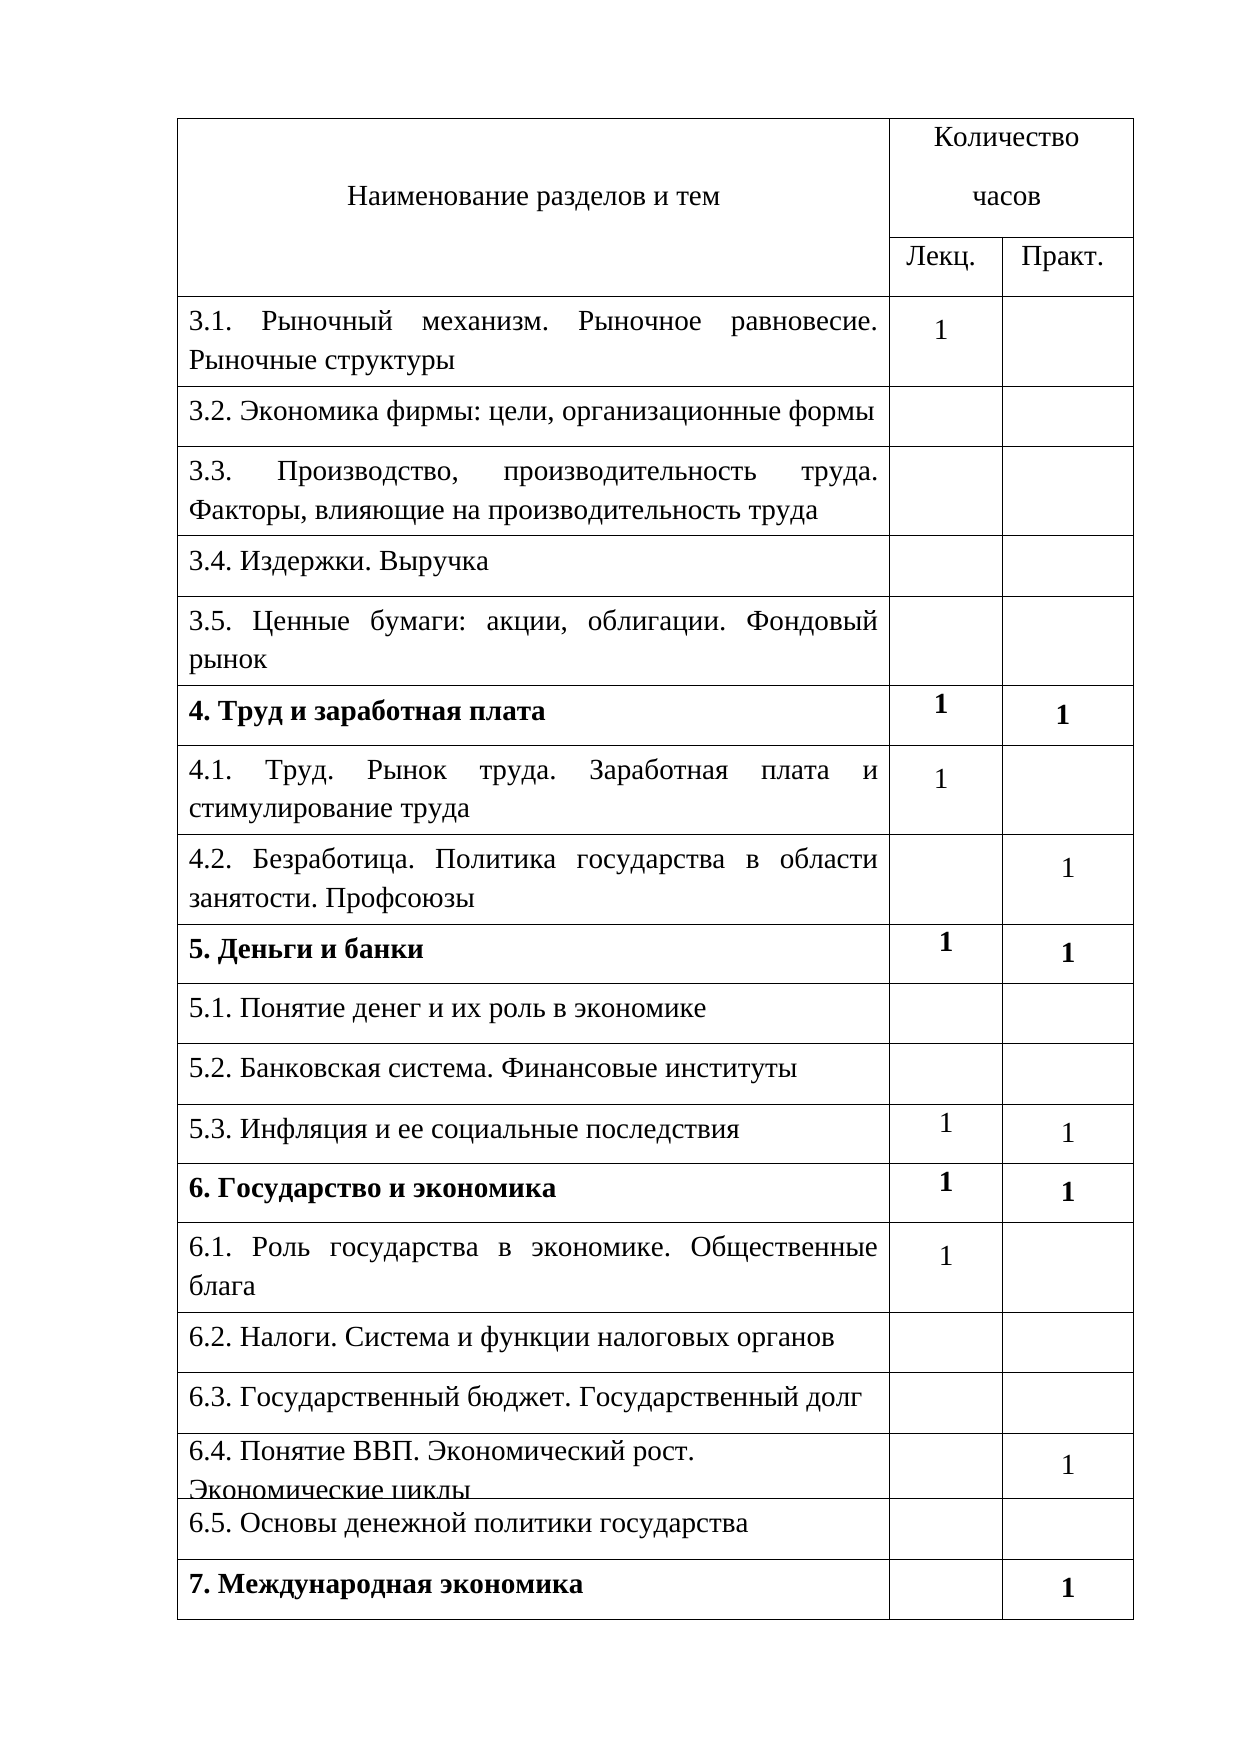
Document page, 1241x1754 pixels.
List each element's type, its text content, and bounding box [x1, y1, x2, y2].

table_cell [890, 387, 1002, 446]
table_cell 1 [1003, 1560, 1133, 1619]
table_cell 1 [1003, 925, 1133, 983]
table_cell [1003, 984, 1133, 1043]
table_cell [1003, 1313, 1133, 1372]
table_cell [1003, 1373, 1133, 1432]
table_cell [890, 1373, 1002, 1432]
table_cell 6.5. Основы денежной политики государства [178, 1499, 889, 1558]
table_cell [890, 1044, 1002, 1104]
table_cell 5.2. Банковская система. Финансовые институты [178, 1044, 889, 1104]
table_cell [890, 1313, 1002, 1372]
table_cell 6. Государство и экономика [178, 1164, 889, 1222]
table_cell 1 [890, 1223, 1002, 1312]
table_cell [890, 1434, 1002, 1498]
table_cell 1 [890, 1105, 1002, 1163]
table_cell [890, 597, 1002, 685]
table_cell [1003, 597, 1133, 685]
table_cell [1003, 297, 1133, 386]
table_cell 5. Деньги и банки [178, 925, 889, 983]
table_cell 1 [890, 297, 1002, 386]
table_cell 6.3. Государственный бюджет. Государственный долг [178, 1373, 889, 1432]
table_cell 5.1. Понятие денег и их роль в экономике [178, 984, 889, 1043]
table_cell 1 [1003, 1434, 1133, 1498]
table_cell [890, 835, 1002, 923]
table_cell 3.3. Производство, производительность труда. Факторы, влияющие на производительность труда [178, 447, 889, 535]
table_cell 4. Труд и заработная плата [178, 686, 889, 744]
table_cell Практ. [1003, 238, 1133, 296]
table_cell [890, 1499, 1002, 1558]
table_cell [890, 1560, 1002, 1619]
table_cell 4.1. Труд. Рынок труда. Заработная плата и стимулирование труда [178, 746, 889, 834]
table_cell [890, 447, 1002, 535]
table_cell 6.4. Понятие ВВП. Экономический рост. Экономические циклы [178, 1434, 889, 1498]
table_cell 1 [1003, 1105, 1133, 1163]
table_cell 1 [1003, 835, 1133, 923]
table_cell 1 [890, 925, 1002, 983]
table_cell [1003, 1499, 1133, 1558]
table_header Количество часов [890, 119, 1133, 237]
table_cell 3.1. Рыночный механизм. Рыночное равновесие. Рыночные структуры [178, 297, 889, 386]
table_cell [1003, 1044, 1133, 1104]
table_cell [1003, 387, 1133, 446]
table_cell Лекц. [890, 238, 1002, 296]
table_cell 5.3. Инфляция и ее социальные последствия [178, 1105, 889, 1163]
table_cell 3.2. Экономика фирмы: цели, организационные формы [178, 387, 889, 446]
table_cell [1003, 1223, 1133, 1312]
table_cell 6.1. Роль государства в экономике. Общественные блага [178, 1223, 889, 1312]
table_cell 6.2. Налоги. Система и функции налоговых органов [178, 1313, 889, 1372]
table_cell [890, 984, 1002, 1043]
table_cell 1 [1003, 686, 1133, 744]
table_cell [1003, 746, 1133, 834]
table_header Наименование разделов и тем [178, 119, 889, 296]
table_cell 4.2. Безработица. Политика государства в области занятости. Профсоюзы [178, 835, 889, 923]
table_cell [1003, 447, 1133, 535]
table_cell [890, 536, 1002, 596]
table_cell 1 [890, 1164, 1002, 1222]
table_cell 1 [890, 746, 1002, 834]
table_cell 3.5. Ценные бумаги: акции, облигации. Фондовый рынок [178, 597, 889, 685]
table_cell 7. Международная экономика [178, 1560, 889, 1619]
table_cell 3.4. Издержки. Выручка [178, 536, 889, 596]
table_cell 1 [890, 686, 1002, 744]
table_cell 1 [1003, 1164, 1133, 1222]
table_cell [1003, 536, 1133, 596]
